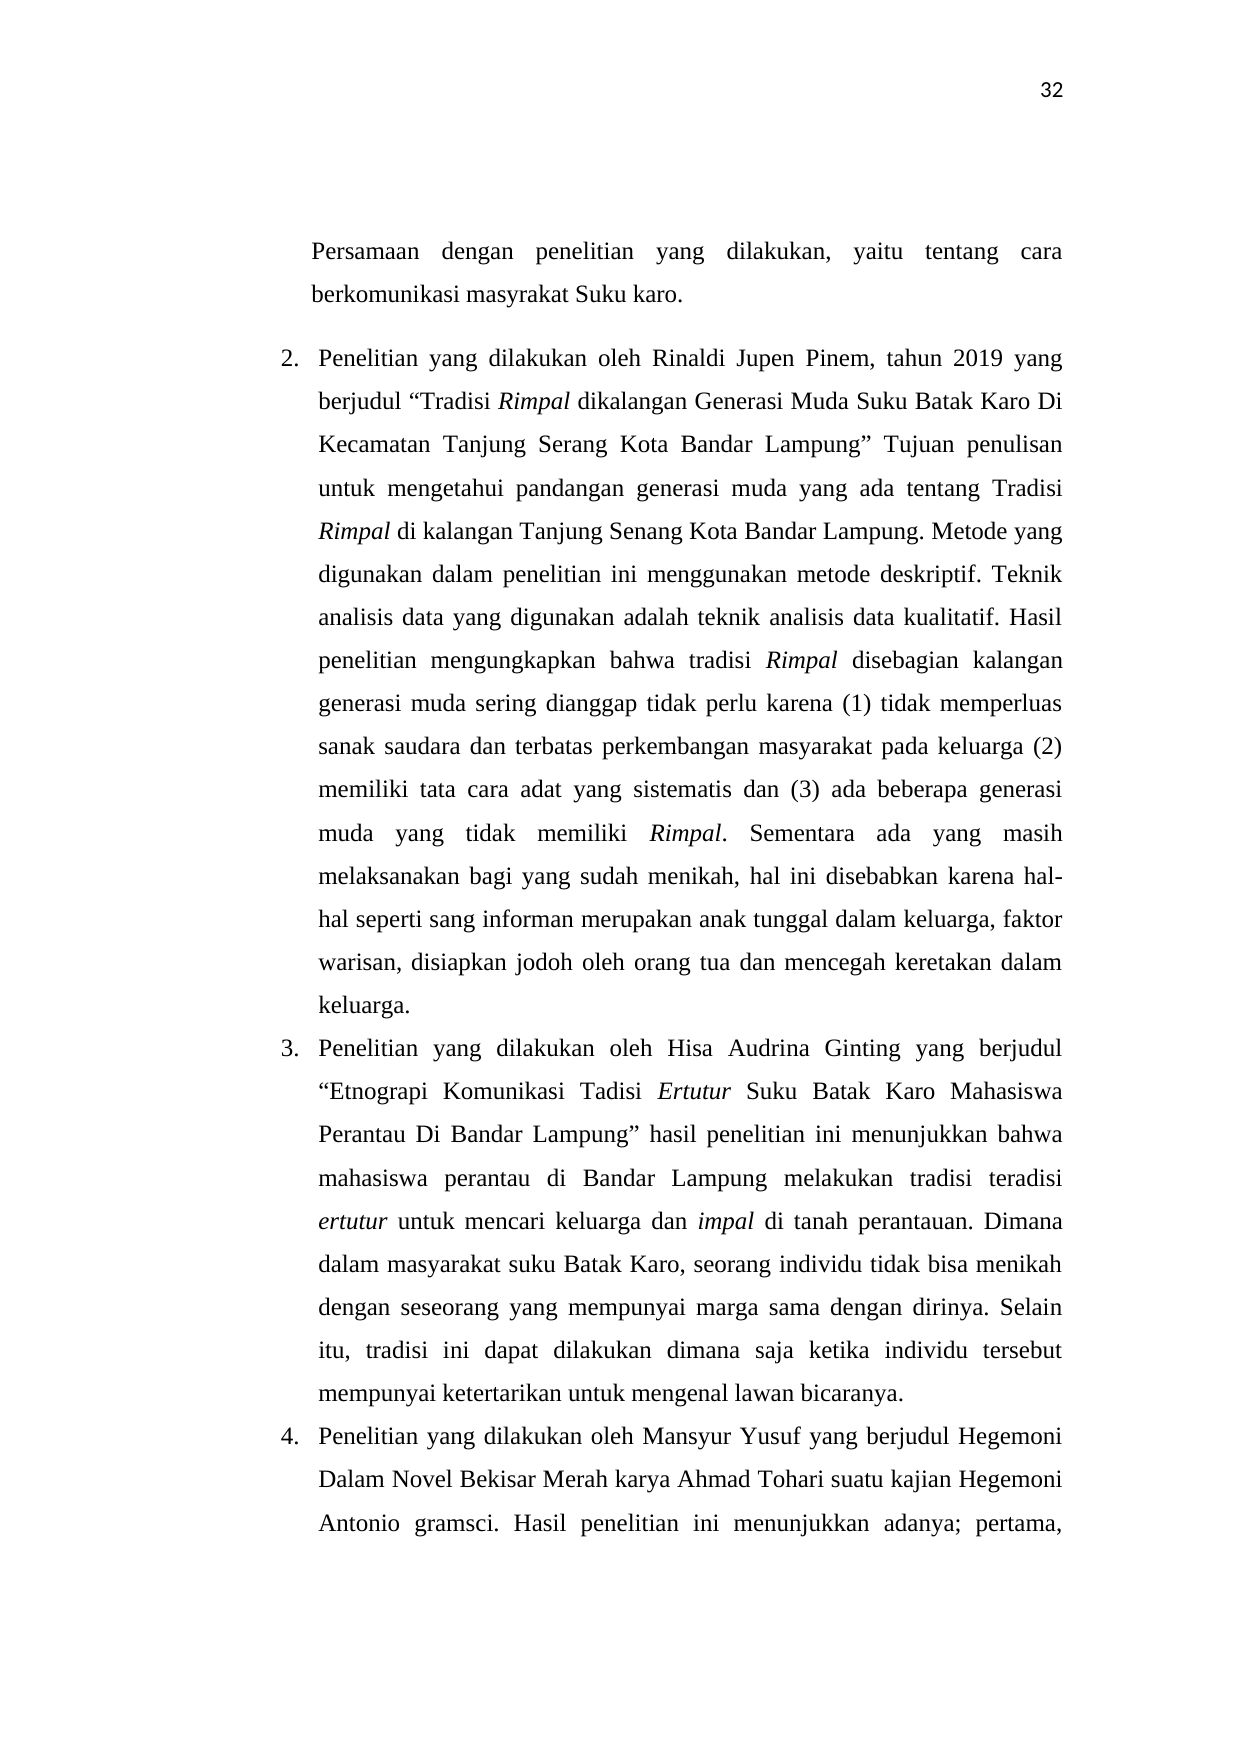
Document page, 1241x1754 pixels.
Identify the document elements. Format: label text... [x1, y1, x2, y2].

list Penelitian yang dilakukan oleh Hisa Audrina Ginting yang berjudul “Etnograpi Komunikasi Tadisi Ertutur Suku Batak Karo Mahasiswa Perantau Di Bandar Lampung” hasil penelitian ini menunjukkan bahwa mahasiswa perantau di Bandar Lampung melakukan tradisi teradisi ertutur untuk mencari keluarga dan impal di tanah perantauan. Dimana dalam masyarakat suku Batak Karo, seorang individu tidak bisa menikah dengan seseorang yang mempunyai marga sama dengan dirinya. Selain itu, tradisi ini dapat dilakukan dimana saja ketika individu tersebut mempunyai ketertarikan untuk mengenal lawan bicaranya. [281, 1033, 1063, 1407]
text Persamaan dengan penelitian yang dilakukan, yaitu tentang cara berkomunikasi masyrakat Suku karo. [311, 236, 1063, 308]
list Penelitian yang dilakukan oleh Rinaldi Jupen Pinem, tahun 2019 yang berjudul “Tradisi Rimpal dikalangan Generasi Muda Suku Batak Karo Di Kecamatan Tanjung Serang Kota Bandar Lampung” Tujuan penulisan untuk mengetahui pandangan generasi muda yang ada tentang Tradisi Rimpal di kalangan Tanjung Senang Kota Bandar Lampung. Metode yang digunakan dalam penelitian ini menggunakan metode deskriptif. Teknik analisis data yang digunakan adalah teknik analisis data kualitatif. Hasil penelitian mengungkapkan bahwa tradisi Rimpal disebagian kalangan generasi muda sering dianggap tidak perlu karena (1) tidak memperluas sanak saudara dan terbatas perkembangan masyarakat pada keluarga (2) memiliki tata cara adat yang sistematis dan (3) ada beberapa generasi muda yang tidak memiliki Rimpal. Sementara ada yang masih melaksanakan bagi yang sudah menikah, hal ini disebabkan karena hal-hal seperti sang informan merupakan anak tunggal dalam keluarga, faktor warisan, disiapkan jodoh oleh orang tua dan mencegah keretakan dalam keluarga. [281, 343, 1063, 1019]
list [281, 1421, 1063, 1536]
